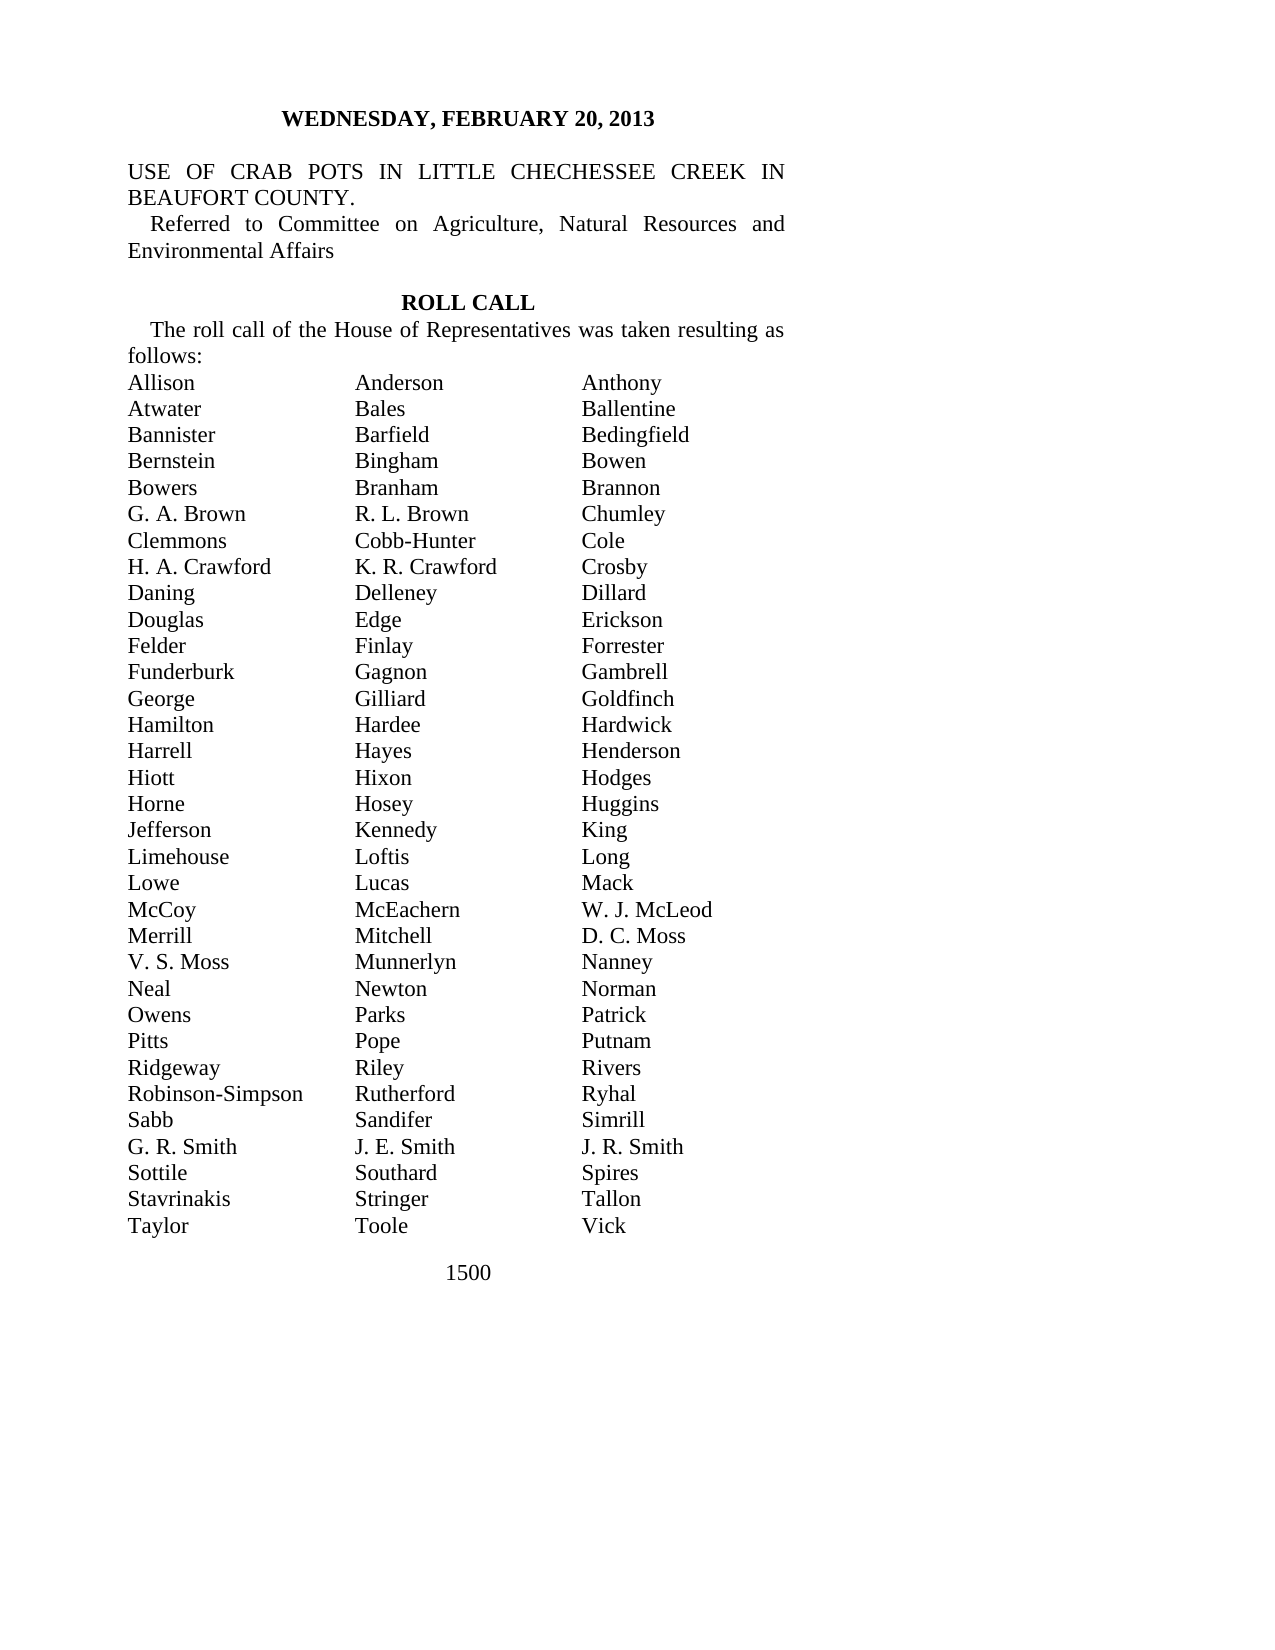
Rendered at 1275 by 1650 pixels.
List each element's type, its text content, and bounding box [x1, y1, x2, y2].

table_cell Dillard [570, 579, 797, 606]
table_cell Goldfinch [570, 685, 797, 711]
table_cell Douglas [116, 606, 343, 632]
table_cell Taylor [116, 1212, 343, 1238]
table_cell Bingham [343, 448, 570, 474]
table_cell Hixon [343, 764, 570, 790]
table_cell Robinson-Simpson [116, 1080, 343, 1106]
table_cell Loftis [343, 843, 570, 869]
table_cell Bedingfield [570, 421, 797, 448]
table_cell Tallon [570, 1186, 797, 1212]
table_cell Clemmons [116, 527, 343, 553]
table_cell Crosby [570, 553, 797, 579]
table_cell Riley [343, 1054, 570, 1080]
table_cell D. C. Moss [570, 922, 797, 948]
table_cell Gagnon [343, 659, 570, 685]
table_cell J. R. Smith [570, 1133, 797, 1159]
table_cell Horne [116, 790, 343, 817]
table_cell Limehouse [116, 843, 343, 869]
table_cell George [116, 685, 343, 711]
table_cell Newton [343, 975, 570, 1001]
table_cell Felder [116, 632, 343, 658]
table_cell Hardwick [570, 711, 797, 737]
table_cell Cobb-Hunter [343, 527, 570, 553]
table_cell Gilliard [343, 685, 570, 711]
table_cell Lowe [116, 869, 343, 896]
table_cell Branham [343, 474, 570, 500]
table_cell McEachern [343, 896, 570, 922]
table_cell Toole [343, 1212, 570, 1238]
table_cell Chumley [570, 500, 797, 527]
table_cell Finlay [343, 632, 570, 658]
table_cell Barfield [343, 421, 570, 448]
table_cell Parks [343, 1001, 570, 1027]
table_cell Edge [343, 606, 570, 632]
table_cell Merrill [116, 922, 343, 948]
table_cell Neal [116, 975, 343, 1001]
table_cell Bernstein [116, 448, 343, 474]
table_cell Hodges [570, 764, 797, 790]
table_cell Spires [570, 1159, 797, 1186]
table_cell Ridgeway [116, 1054, 343, 1080]
table_cell Sabb [116, 1106, 343, 1133]
table_cell Kennedy [343, 817, 570, 843]
table_cell Forrester [570, 632, 797, 658]
table_header Anderson [343, 369, 570, 395]
table_cell Bales [343, 395, 570, 421]
table_cell Huggins [570, 790, 797, 817]
table_cell Mack [570, 869, 797, 896]
table_cell Atwater [116, 395, 343, 421]
table_cell Bowers [116, 474, 343, 500]
table_cell Delleney [343, 579, 570, 606]
table_cell Jefferson [116, 817, 343, 843]
table_cell Long [570, 843, 797, 869]
table_cell Stavrinakis [116, 1186, 343, 1212]
table_cell Sottile [116, 1159, 343, 1186]
text The roll call of the House of Representatives was taken resulting as follows: [127, 316, 786, 368]
table_cell Brannon [570, 474, 797, 500]
table_cell Sandifer [343, 1106, 570, 1133]
table_cell Henderson [570, 738, 797, 764]
table_cell Erickson [570, 606, 797, 632]
table_cell G. A. Brown [116, 500, 343, 527]
table_cell Munnerlyn [343, 948, 570, 975]
table_cell Putnam [570, 1028, 797, 1054]
table_cell Patrick [570, 1001, 797, 1027]
table_header Allison [116, 369, 343, 395]
table_cell V. S. Moss [116, 948, 343, 975]
table_cell Vick [570, 1212, 797, 1238]
table_cell Funderburk [116, 659, 343, 685]
table_cell Simrill [570, 1106, 797, 1133]
table_cell R. L. Brown [343, 500, 570, 527]
table_cell Southard [343, 1159, 570, 1186]
table_cell Hiott [116, 764, 343, 790]
table_cell Pope [343, 1028, 570, 1054]
table_cell McCoy [116, 896, 343, 922]
table_cell Hosey [343, 790, 570, 817]
table_cell Hardee [343, 711, 570, 737]
table_cell Gambrell [570, 659, 797, 685]
table_cell Rutherford [343, 1080, 570, 1106]
table_cell Mitchell [343, 922, 570, 948]
table_cell King [570, 817, 797, 843]
table_cell G. R. Smith [116, 1133, 343, 1159]
table_cell Owens [116, 1001, 343, 1027]
table_cell J. E. Smith [343, 1133, 570, 1159]
table_cell Norman [570, 975, 797, 1001]
table_cell Cole [570, 527, 797, 553]
table_header Anthony [570, 369, 797, 395]
table_cell W. J. McLeod [570, 896, 797, 922]
table_cell Bowen [570, 448, 797, 474]
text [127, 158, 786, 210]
table_cell Lucas [343, 869, 570, 896]
table_cell Stringer [343, 1186, 570, 1212]
table_cell Harrell [116, 738, 343, 764]
table_cell Hayes [343, 738, 570, 764]
table_cell Bannister [116, 421, 343, 448]
table_cell Ballentine [570, 395, 797, 421]
table_cell Rivers [570, 1054, 797, 1080]
text Referred to Committee on Agriculture, Natural Resources and Environmental Affairs [127, 210, 786, 263]
text ROLL CALL [127, 289, 786, 316]
table_cell Daning [116, 579, 343, 606]
table_cell H. A. Crawford [116, 553, 343, 579]
table_cell K. R. Crawford [343, 553, 570, 579]
table_cell Pitts [116, 1028, 343, 1054]
table_cell Nanney [570, 948, 797, 975]
table_cell Hamilton [116, 711, 343, 737]
table_cell Ryhal [570, 1080, 797, 1106]
